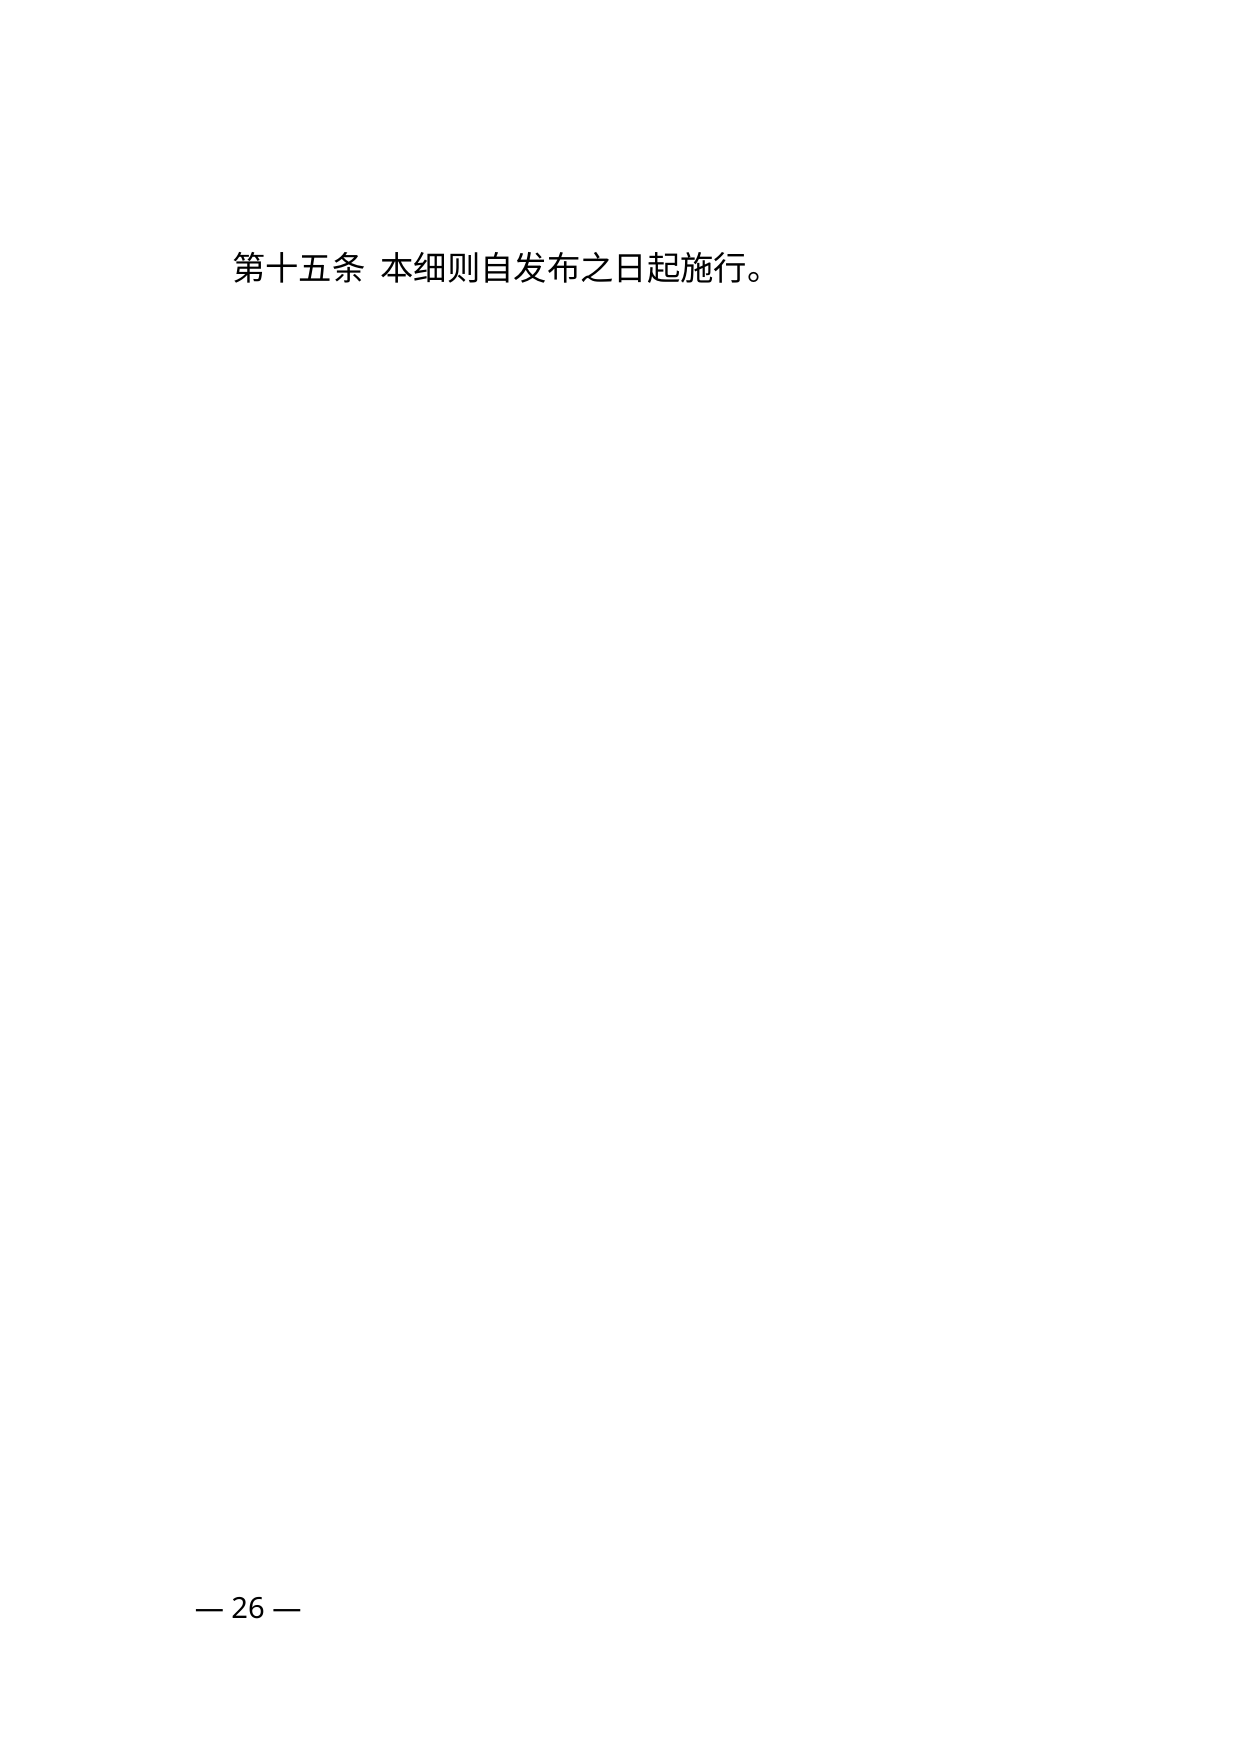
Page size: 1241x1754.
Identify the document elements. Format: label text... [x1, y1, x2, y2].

text 第十五条 本细则自发布之日起施行。 [165, 219, 1087, 312]
